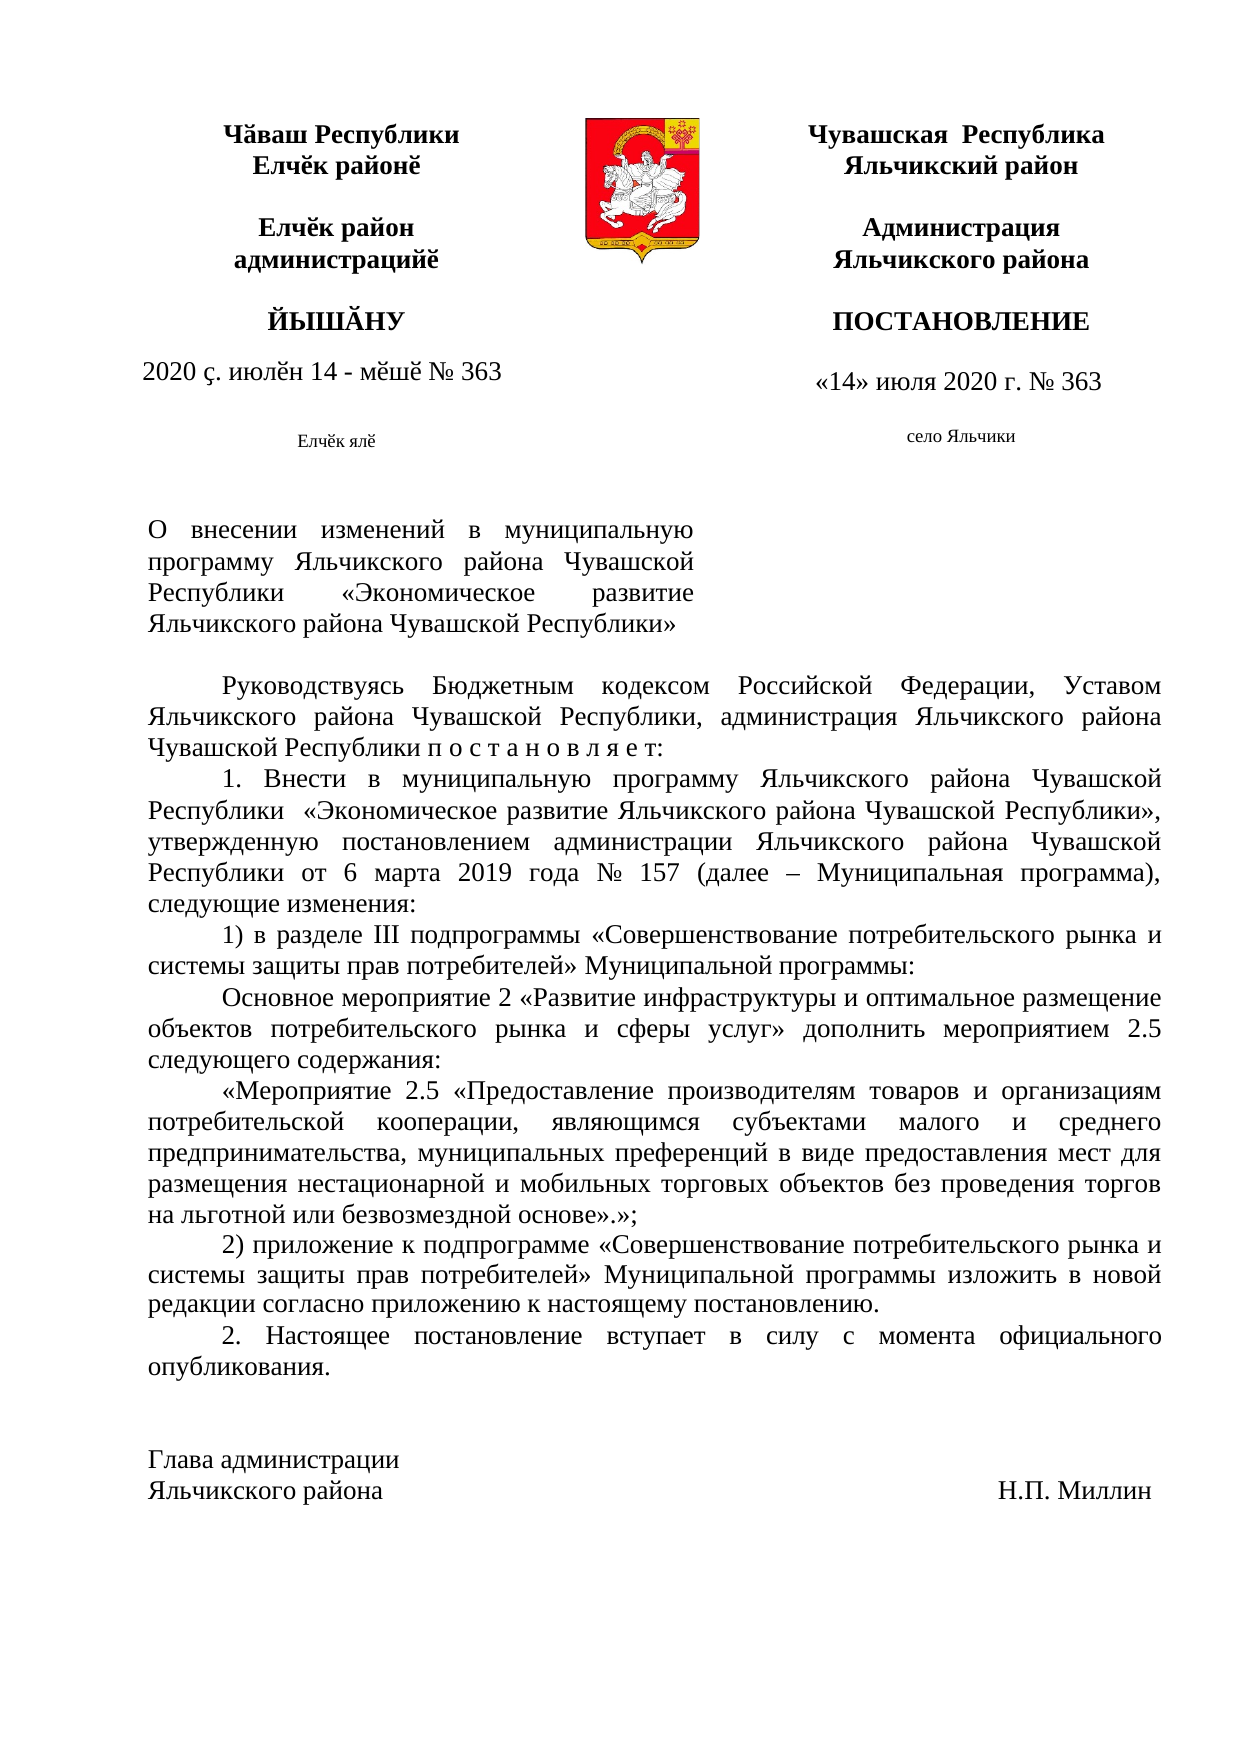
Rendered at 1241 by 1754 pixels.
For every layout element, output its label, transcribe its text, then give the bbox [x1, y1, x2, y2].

table_header Чувашская Республика Яльчикский район Администрация Яльчикского района ПОСТАНОВЛЕНИЕ «14» июля 2020 г. № 363 село Яльчики [736, 118, 1186, 451]
text 1) в разделе III подпрограммы «Совершенствование потребительского рынка и системы защиты прав потребителей» Муниципальной программы: [148, 918, 1162, 981]
text 2) приложение к подпрограмме «Совершенствование потребительского рынка и системы защиты прав потребителей» Муниципальной программы изложить в новой редакции согласно приложению к настоящему постановлению. [148, 1230, 1162, 1319]
picture [585, 118, 700, 265]
text Глава администрации [148, 1443, 1162, 1474]
table_header [549, 118, 736, 451]
table_header Чӑваш Республики Елчӗк районӗ Елчӗк район администрацийӗ ЙЫШӐНУ 2020 ҫ. июлӗн 14 - мӗшӗ № 363 Елчӗк ялӗ [124, 118, 548, 451]
text 2. Настоящее постановление вступает в силу с момента официального опубликования. [148, 1319, 1162, 1381]
text 1. Внести в муниципальную программу Яльчикского района Чувашской Республики «Экономическое развитие Яльчикского района Чувашской Республики», утвержденную постановлением администрации Яльчикского района Чувашской Республики от 6 марта 2019 года № 157 (далее – Муниципальная программа), следующие изменения: [148, 763, 1162, 918]
text Яльчикского района Н.П. Миллин [148, 1474, 1162, 1506]
text Основное мероприятие 2 «Развитие инфраструктуры и оптимальное размещение объектов потребительского рынка и сферы услуг» дополнить мероприятием 2.5 следующего содержания: [148, 981, 1162, 1074]
text Руководствуясь Бюджетным кодексом Российской Федерации, Уставом Яльчикского района Чувашской Республики, администрация Яльчикского района Чувашской Республики п о с т а н о в л я е т: [148, 669, 1162, 763]
text «Мероприятие 2.5 «Предоставление производителям товаров и организациям потребительской кооперации, являющимся субъектами малого и среднего предпринимательства, муниципальных преференций в виде предоставления мест для размещения нестационарной и мобильных торговых объектов без проведения торгов на льготной или безвозмездной основе».»; [148, 1074, 1162, 1230]
text О внесении изменений в муниципальную программу Яльчикского района Чувашской Республики «Экономическое развитие Яльчикского района Чувашской Республики» [148, 513, 694, 638]
